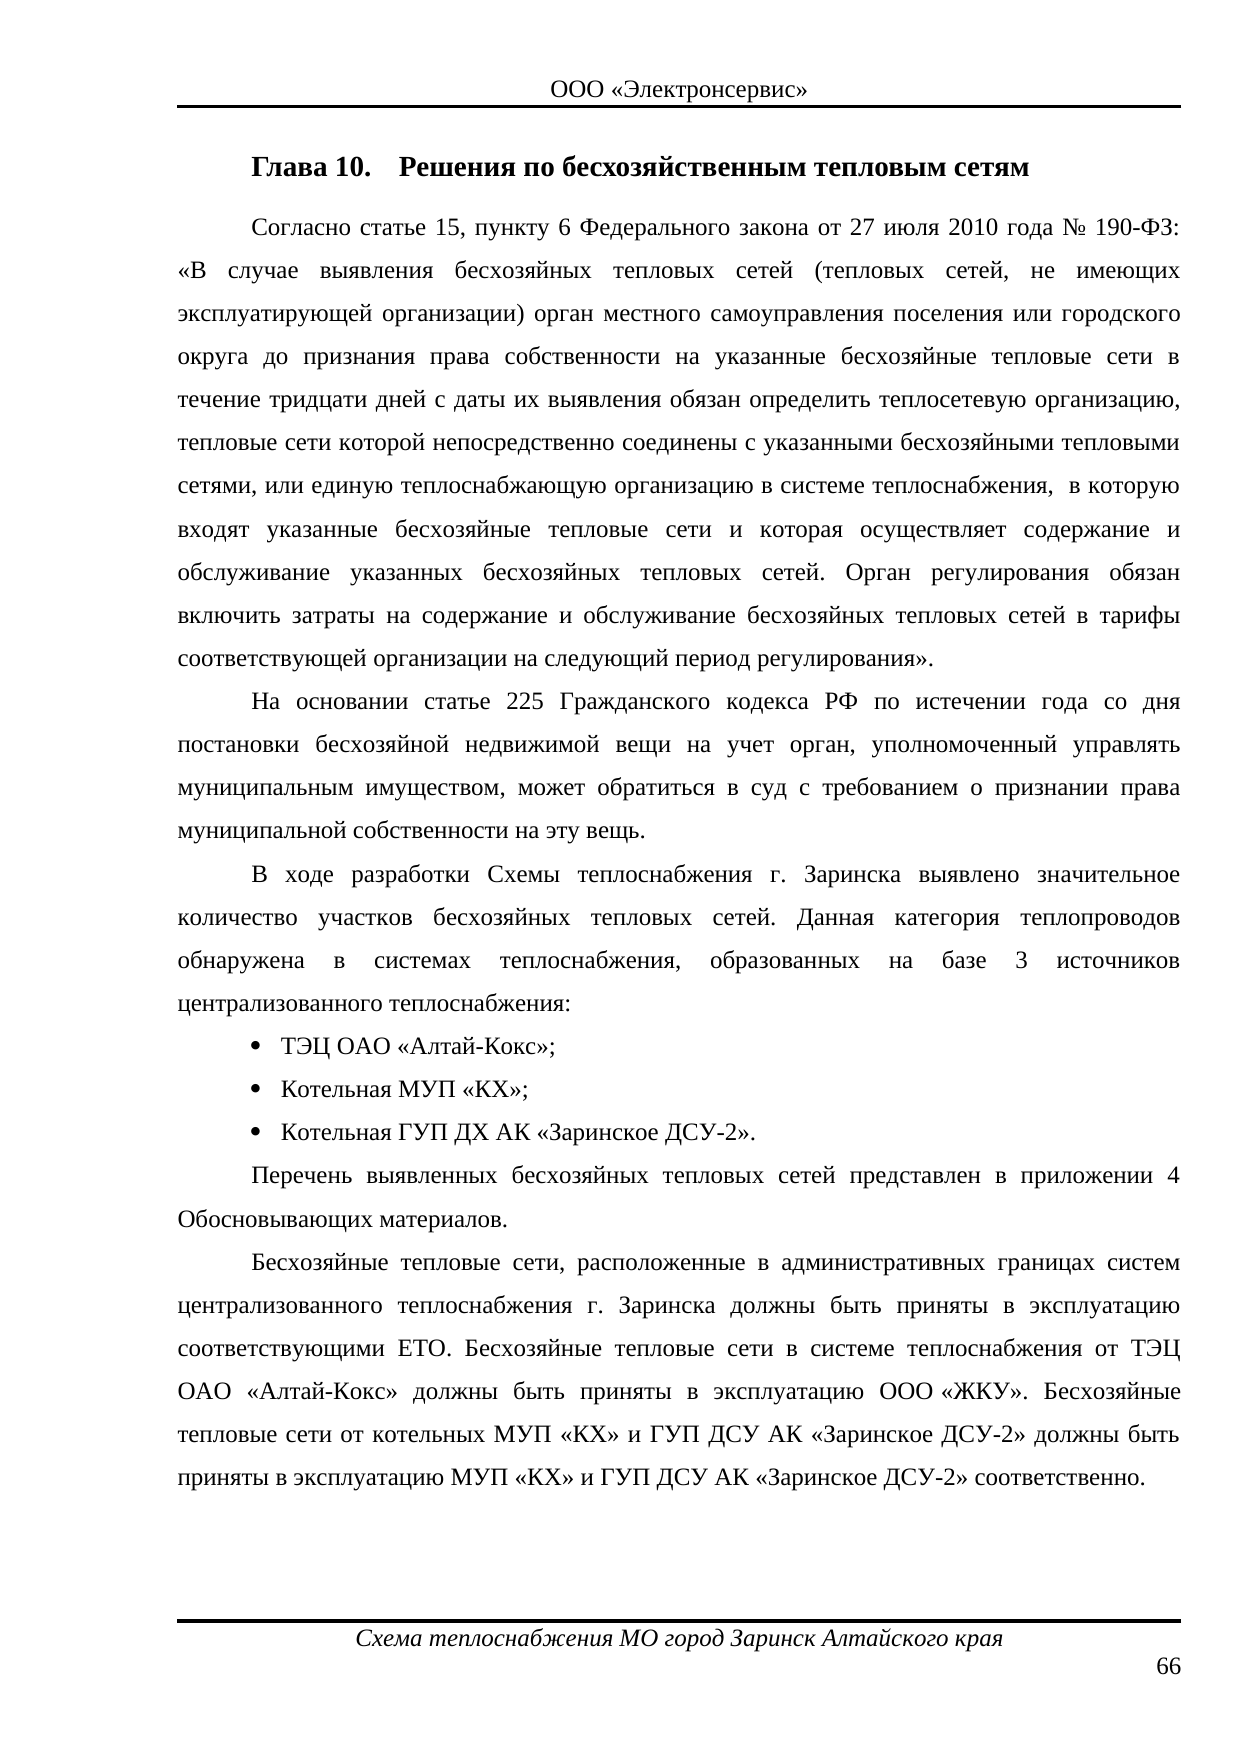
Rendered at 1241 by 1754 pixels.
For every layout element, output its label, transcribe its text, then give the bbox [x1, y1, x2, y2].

text Решения по бесхозяйственным тепловым сетям [177, 149, 1181, 183]
list Котельная МУП «КХ»; [177, 1074, 1181, 1103]
text Перечень выявленных бесхозяйных тепловых сетей представлен в приложении 4 Обосновывающих материалов. [177, 1161, 1181, 1232]
text На основании статье 225 Гражданского кодекса РФ по истечении года со дня постановки бесхозяйной недвижимой вещи на учет орган, уполномоченный управлять муниципальным имуществом, может обратиться в суд с требованием о признании права муниципальной собственности на эту вещь. [177, 686, 1181, 844]
text Согласно статье 15, пункту 6 Федерального закона от 27 июля 2010 года № 190-ФЗ: «В случае выявления бесхозяйных тепловых сетей (тепловых сетей, не имеющих эксплуатирующей организации) орган местного самоуправления поселения или городского округа до признания права собственности на указанные бесхозяйные тепловые сети в течение тридцати дней с даты их выявления обязан определить теплосетевую организацию, тепловые сети которой непосредственно соединены с указанными бесхозяйными тепловыми сетями, или единую теплоснабжающую организацию в системе теплоснабжения, в которую входят указанные бесхозяйные тепловые сети и которая осуществляет содержание и обслуживание указанных бесхозяйных тепловых сетей. Орган регулирования обязан включить затраты на содержание и обслуживание бесхозяйных тепловых сетей в тарифы соответствующей организации на следующий период регулирования». [177, 212, 1181, 672]
text Бесхозяйные тепловые сети, расположенные в административных границах систем централизованного теплоснабжения г. Заринска должны быть приняты в эксплуатацию соответствующими ЕТО. Бесхозяйные тепловые сети в системе теплоснабжения от ТЭЦ ОАО «Алтай-Кокс» должны быть приняты в эксплуатацию ООО «ЖКУ». Бесхозяйные тепловые сети от котельных МУП «КХ» и ГУП ДСУ АК «Заринское ДСУ-2» должны быть приняты в эксплуатацию МУП «КХ» и ГУП ДСУ АК «Заринское ДСУ-2» соответственно. [177, 1247, 1181, 1491]
list Котельная ГУП ДХ АК «Заринское ДСУ-2». [177, 1117, 1181, 1146]
list ТЭЦ ОАО «Алтай-Кокс»; [177, 1031, 1181, 1060]
text В ходе разработки Схемы теплоснабжения г. Заринска выявлено значительное количество участков бесхозяйных тепловых сетей. Данная категория теплопроводов обнаружена в системах теплоснабжения, образованных на базе 3 источников централизованного теплоснабжения: [177, 859, 1181, 1017]
